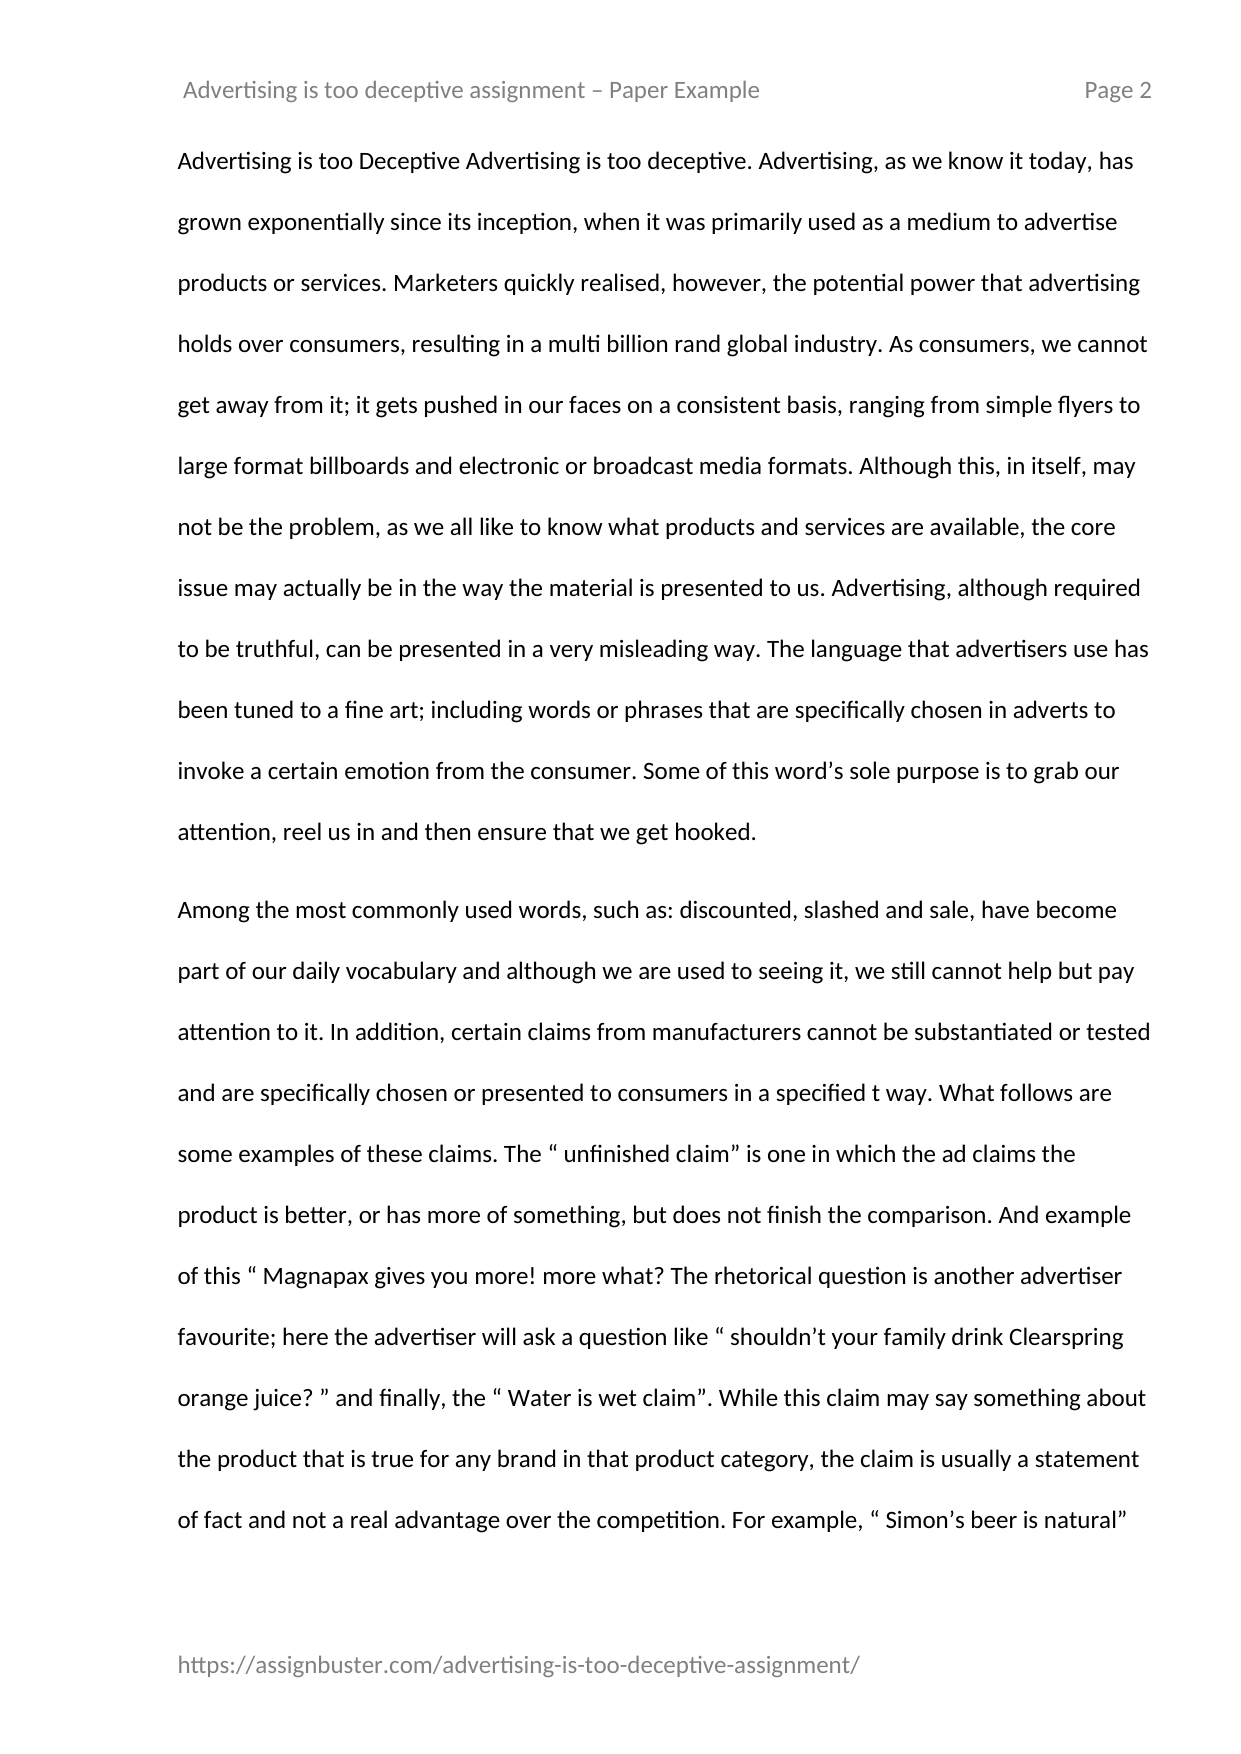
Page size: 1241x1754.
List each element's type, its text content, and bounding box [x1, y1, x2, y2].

text Advertising is too Deceptive Advertising is too deceptive. Advertising, as we know it today, has grown exponentially since its inception, when it was primarily used as a medium to advertise products or services. Marketers quickly realised, however, the potential power that advertising holds over consumers, resulting in a multi billion rand global industry. As consumers, we cannot get away from it; it gets pushed in our faces on a consistent basis, ranging from simple flyers to large format billboards and electronic or broadcast media formats. Although this, in itself, may not be the problem, as we all like to know what products and services are available, the core issue may actually be in the way the material is presented to us. Advertising, although required to be truthful, can be presented in a very misleading way. The language that advertisers use has been tuned to a fine art; including words or phrases that are specifically chosen in adverts to invoke a certain emotion from the consumer. Some of this word’s sole purpose is to grab our attention, reel us in and then ensure that we get hooked. [177, 145, 1152, 847]
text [177, 894, 1152, 1535]
